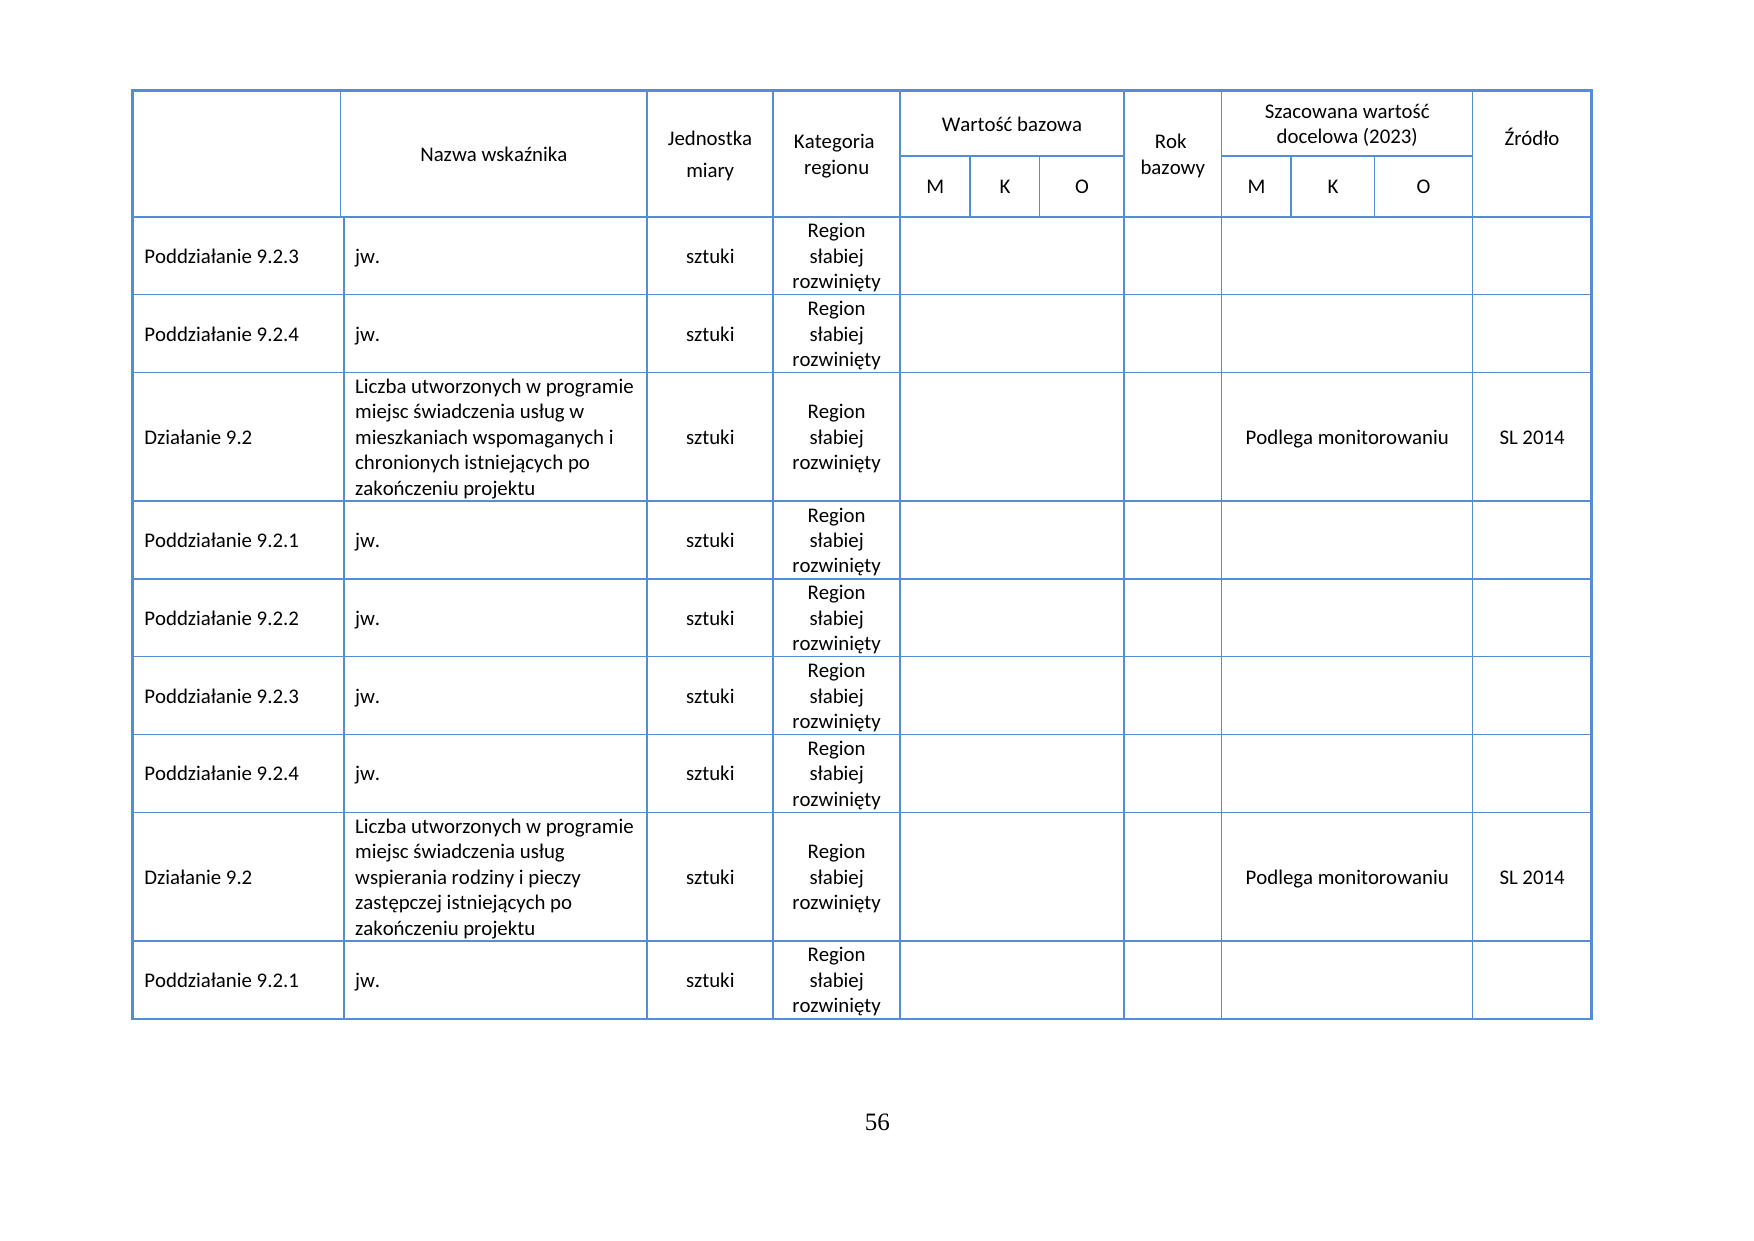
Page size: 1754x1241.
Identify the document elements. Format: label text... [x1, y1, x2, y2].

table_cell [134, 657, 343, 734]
table_cell O [1040, 157, 1123, 216]
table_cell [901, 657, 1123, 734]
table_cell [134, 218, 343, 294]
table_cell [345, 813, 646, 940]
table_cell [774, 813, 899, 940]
table_header Jednostka miary [648, 92, 772, 216]
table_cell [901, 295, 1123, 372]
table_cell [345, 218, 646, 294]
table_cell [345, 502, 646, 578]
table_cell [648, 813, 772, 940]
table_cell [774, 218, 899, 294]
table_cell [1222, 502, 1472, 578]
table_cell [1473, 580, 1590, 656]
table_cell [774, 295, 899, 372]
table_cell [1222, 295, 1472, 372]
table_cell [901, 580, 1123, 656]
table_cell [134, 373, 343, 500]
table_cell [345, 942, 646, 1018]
table_header Źródło [1473, 92, 1590, 216]
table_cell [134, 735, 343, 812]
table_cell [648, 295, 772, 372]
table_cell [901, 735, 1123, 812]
table_cell M [901, 157, 969, 216]
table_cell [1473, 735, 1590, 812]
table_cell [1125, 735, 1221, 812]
table_header Wartość bazowa [901, 92, 1123, 155]
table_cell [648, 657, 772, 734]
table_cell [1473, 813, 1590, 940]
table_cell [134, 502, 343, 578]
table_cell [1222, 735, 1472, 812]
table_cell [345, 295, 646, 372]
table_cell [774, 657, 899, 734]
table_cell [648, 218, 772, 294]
table_header [134, 92, 340, 216]
table_header Rok bazowy [1125, 92, 1221, 216]
table_header Szacowana wartość docelowa (2023) [1222, 92, 1472, 155]
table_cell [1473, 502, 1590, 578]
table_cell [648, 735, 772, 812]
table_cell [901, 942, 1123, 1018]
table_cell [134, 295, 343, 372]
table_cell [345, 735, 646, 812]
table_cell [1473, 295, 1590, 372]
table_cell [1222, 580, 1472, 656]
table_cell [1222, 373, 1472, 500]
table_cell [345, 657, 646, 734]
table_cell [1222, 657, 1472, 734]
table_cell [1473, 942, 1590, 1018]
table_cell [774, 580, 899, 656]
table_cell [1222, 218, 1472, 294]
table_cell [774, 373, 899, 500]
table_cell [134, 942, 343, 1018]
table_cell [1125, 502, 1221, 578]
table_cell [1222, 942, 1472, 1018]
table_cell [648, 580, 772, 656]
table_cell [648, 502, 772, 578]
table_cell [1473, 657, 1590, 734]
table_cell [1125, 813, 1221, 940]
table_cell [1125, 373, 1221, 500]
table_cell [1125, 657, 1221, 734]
table_cell O [1375, 157, 1472, 216]
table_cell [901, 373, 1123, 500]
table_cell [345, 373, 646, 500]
table_cell K [1292, 157, 1374, 216]
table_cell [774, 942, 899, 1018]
table_cell K [971, 157, 1039, 216]
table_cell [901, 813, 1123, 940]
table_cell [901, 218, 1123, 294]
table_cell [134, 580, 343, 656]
table_cell M [1222, 157, 1290, 216]
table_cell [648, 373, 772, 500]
table_header Nazwa wskaźnika [341, 92, 646, 216]
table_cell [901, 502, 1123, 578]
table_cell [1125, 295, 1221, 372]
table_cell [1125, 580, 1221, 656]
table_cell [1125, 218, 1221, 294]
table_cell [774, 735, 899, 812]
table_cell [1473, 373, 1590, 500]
table_header Kategoria regionu [774, 92, 899, 216]
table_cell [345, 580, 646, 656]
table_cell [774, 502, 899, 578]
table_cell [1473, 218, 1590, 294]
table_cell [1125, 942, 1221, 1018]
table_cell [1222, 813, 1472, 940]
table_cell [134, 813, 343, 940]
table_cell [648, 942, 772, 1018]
